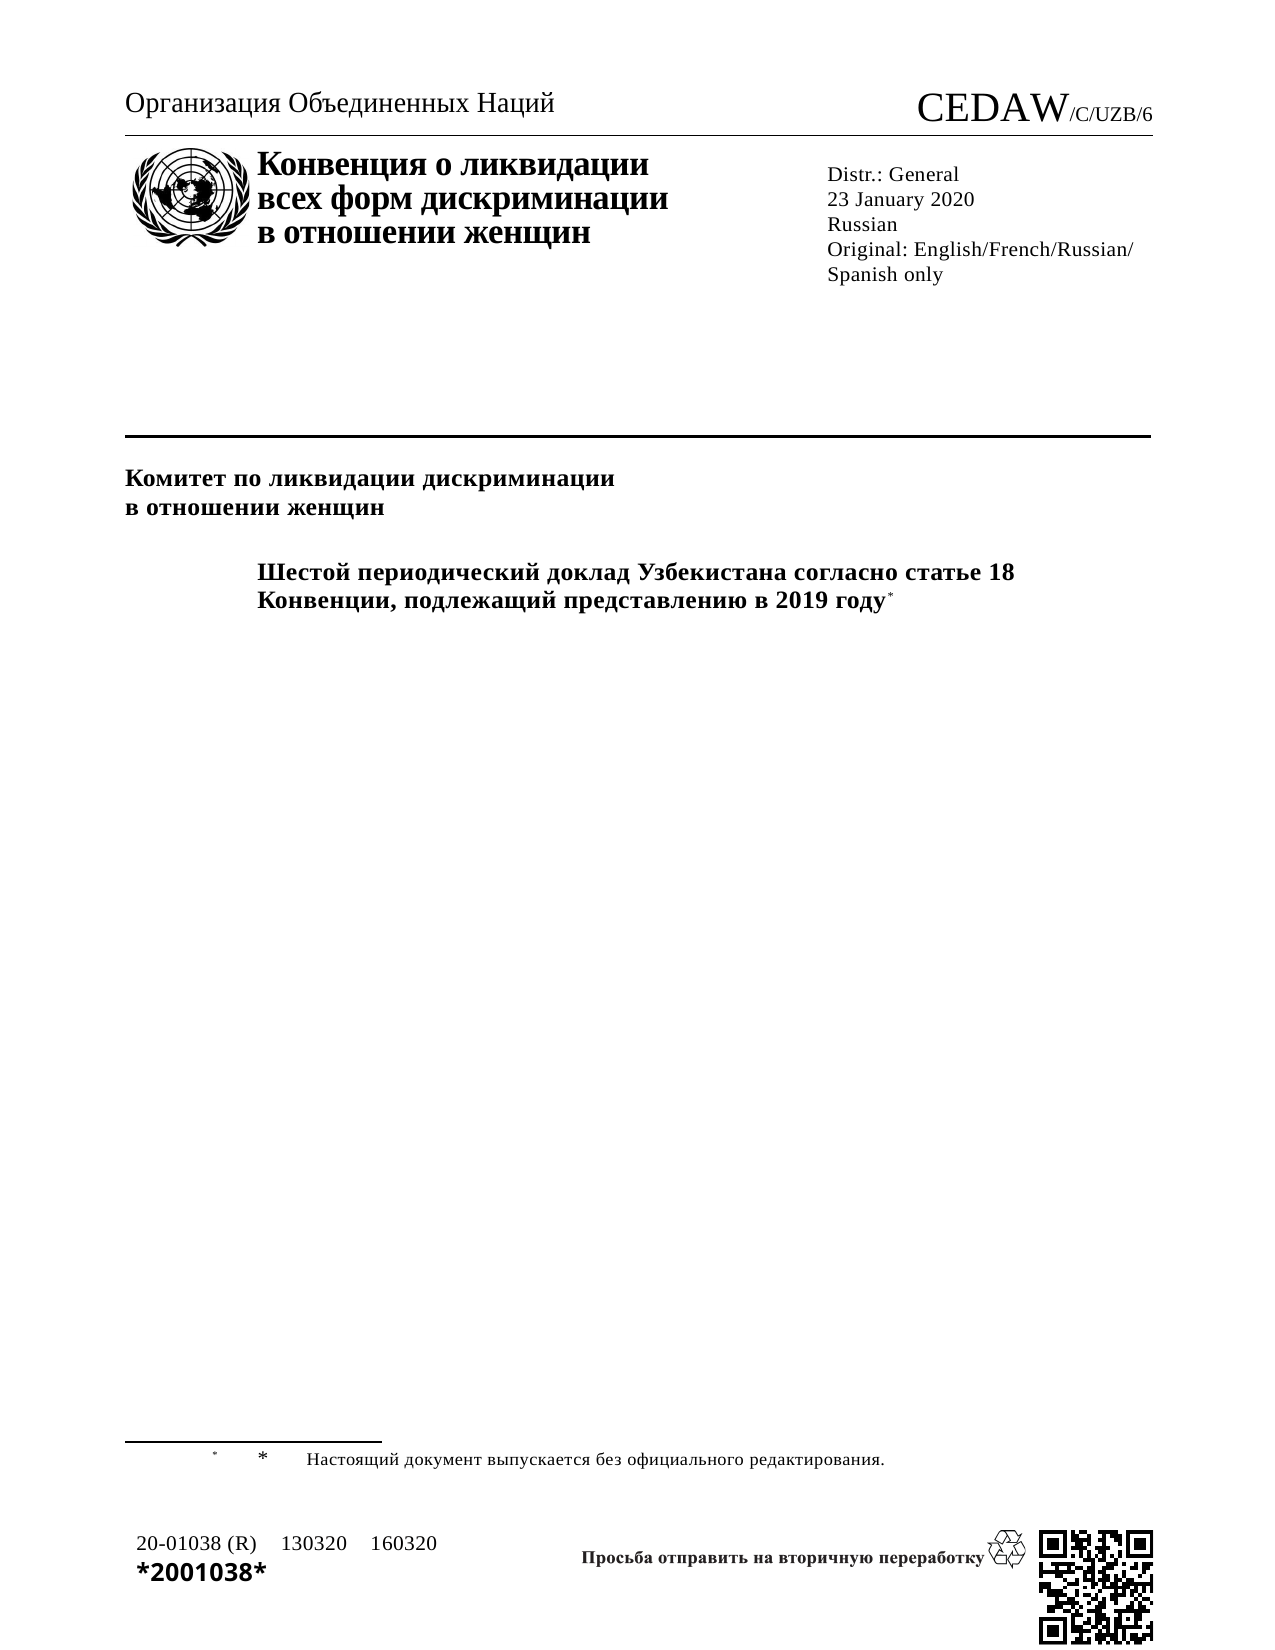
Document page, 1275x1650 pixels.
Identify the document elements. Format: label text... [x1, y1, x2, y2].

picture [132, 148, 250, 247]
picture [1039, 1530, 1154, 1645]
title Шестой периодический доклад Узбекистана согласно статье 18 Конвенции, подлежащий представлению в 2019 году* [125, 558, 1018, 614]
text Комитет по ликвидации дискриминации в отношении женщин [125, 464, 1150, 521]
picture [581, 1530, 1026, 1569]
